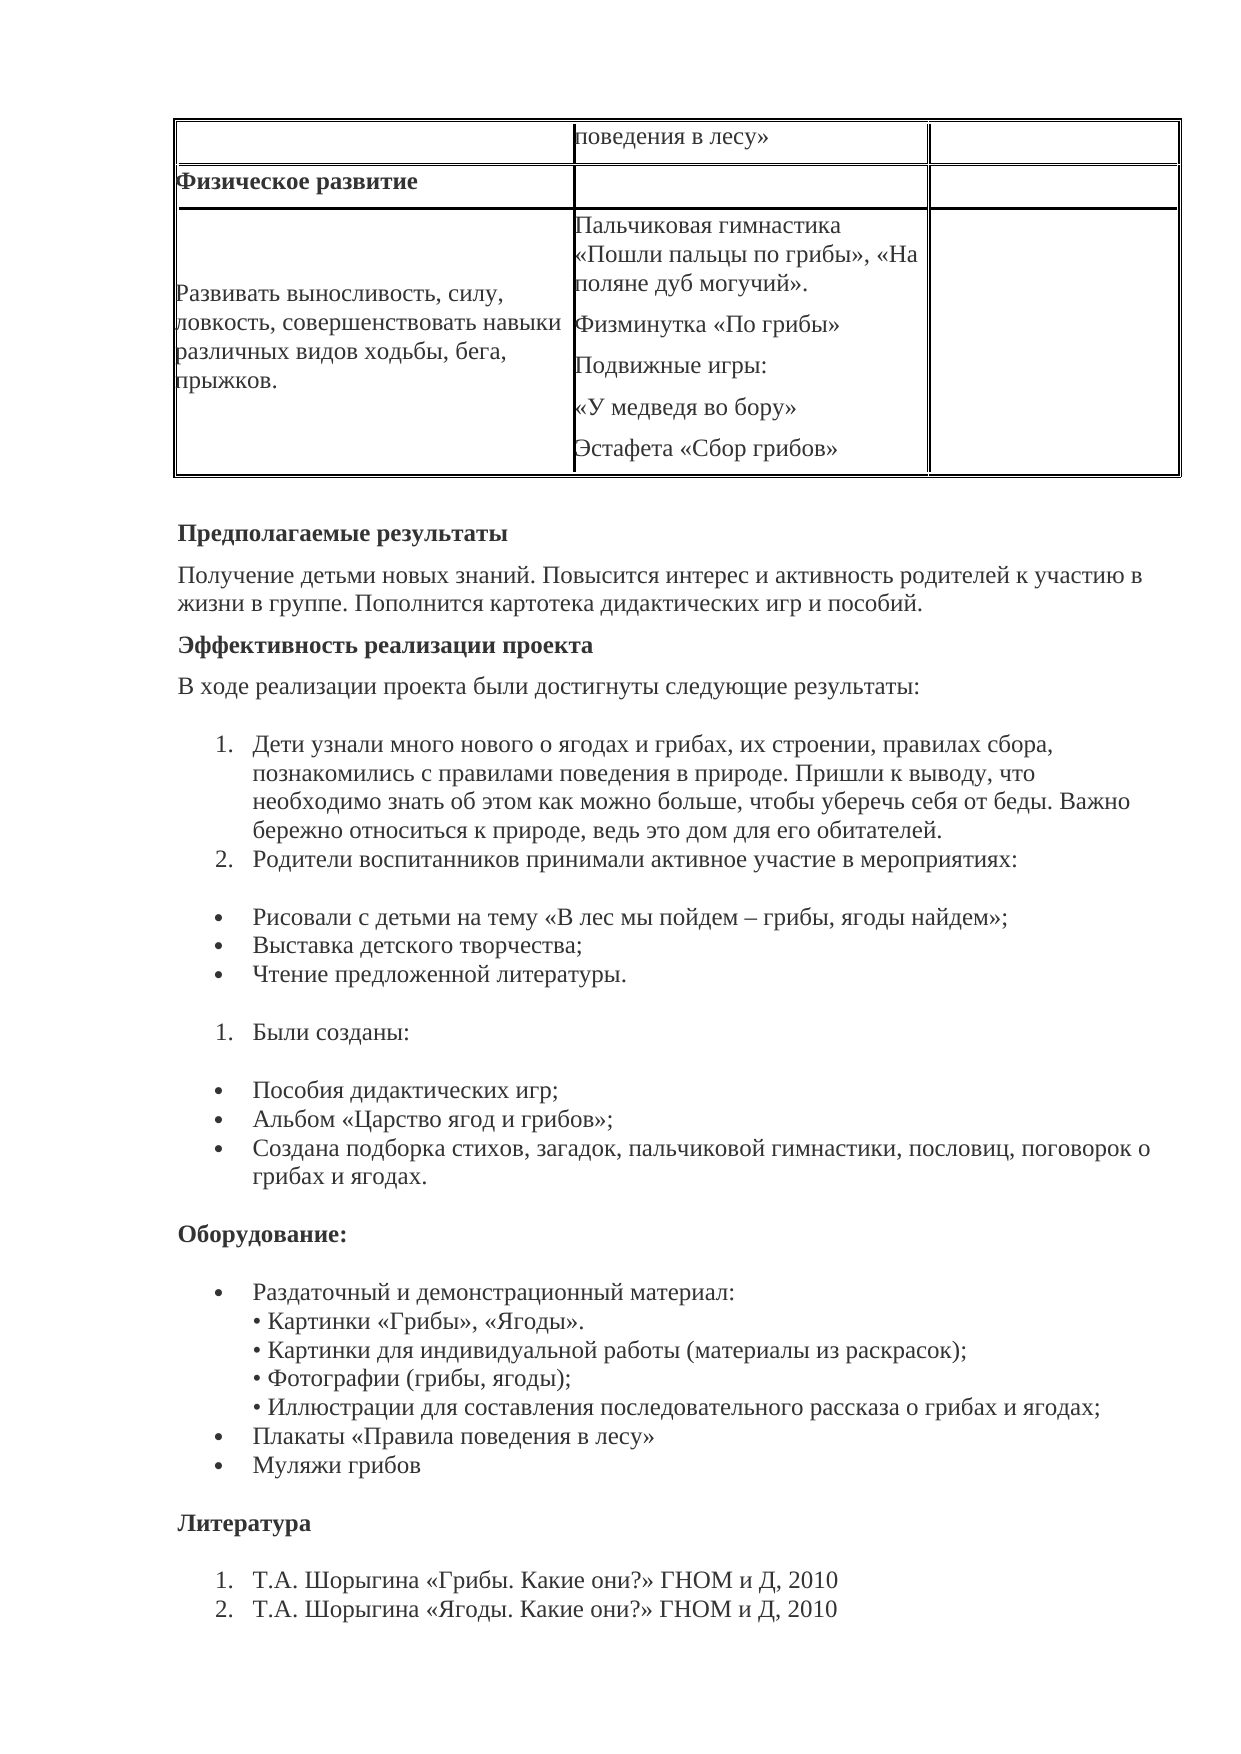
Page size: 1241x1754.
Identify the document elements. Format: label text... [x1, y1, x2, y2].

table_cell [929, 122, 1178, 163]
table_cell [576, 166, 927, 207]
table_cell Пальчиковая гимнастика «Пошли пальцы по грибы», «На поляне дуб могучий». Физминутка «По грибы» Подвижные игры: «У медведя во бору» Эстафета «Сбор грибов» [574, 207, 929, 474]
list Были созданы: [215, 1017, 1152, 1046]
table_cell [929, 163, 1180, 207]
text Литература [177, 1508, 1152, 1536]
text В ходе реализации проекта были достигнуты следующие результаты: [177, 671, 1152, 700]
list Раздаточный и демонстрационный материал: • Картинки «Грибы», «Ягоды». • Картинки для индивидуальной работы (материалы из раскрасок); • Фотографии (грибы, ягоды); • Иллюстрации для составления последовательного рассказа о грибах и ягодах; [215, 1277, 1152, 1421]
list Чтение предложенной литературы. [215, 959, 1152, 988]
table_cell Физическое развитие [175, 163, 574, 207]
text Предполагаемые результаты [177, 518, 1152, 547]
list Родители воспитанников принимали активное участие в мероприятиях: [215, 844, 1152, 873]
list Альбом «Царство ягод и грибов»; [215, 1104, 1152, 1133]
list Пособия дидактических игр; [215, 1075, 1152, 1104]
list Выставка детского творчества; [215, 931, 1152, 959]
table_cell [177, 122, 574, 163]
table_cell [574, 120, 929, 163]
list Т.А. Шорыгина «Грибы. Какие они?» ГНОМ и Д, 2010 [215, 1566, 1152, 1594]
list Т.А. Шорыгина «Ягоды. Какие они?» ГНОМ и Д, 2010 [215, 1594, 1152, 1623]
list Плакаты «Правила поведения в лесу» [215, 1421, 1152, 1450]
text Получение детьми новых знаний. Повысится интерес и активность родителей к участию в жизни в группе. Пополнится картотека дидактических игр и пособий. [177, 560, 1152, 617]
list Дети узнали много нового о ягодах и грибах, их строении, правилах сбора, познакомились с правилами поведения в природе. Пришли к выводу, что необходимо знать об этом как можно больше, чтобы уберечь себя от беды. Важно бережно относиться к природе, ведь это дом для его обитателей. [215, 729, 1152, 844]
table_cell Развивать выносливость, силу, ловкость, совершенствовать навыки различных видов ходьбы, бега, прыжков. [177, 207, 574, 474]
table_cell [929, 207, 1178, 474]
list Создана подборка стихов, загадок, пальчиковой гимнастики, пословиц, поговорок о грибах и ягодах. [215, 1133, 1152, 1190]
list Муляжи грибов [215, 1450, 1152, 1478]
text Эффективность реализации проекта [177, 630, 1152, 658]
list Рисовали с детьми на тему «В лес мы пойдем – грибы, ягоды найдем»; [215, 902, 1152, 931]
text Оборудование: [177, 1219, 1152, 1248]
